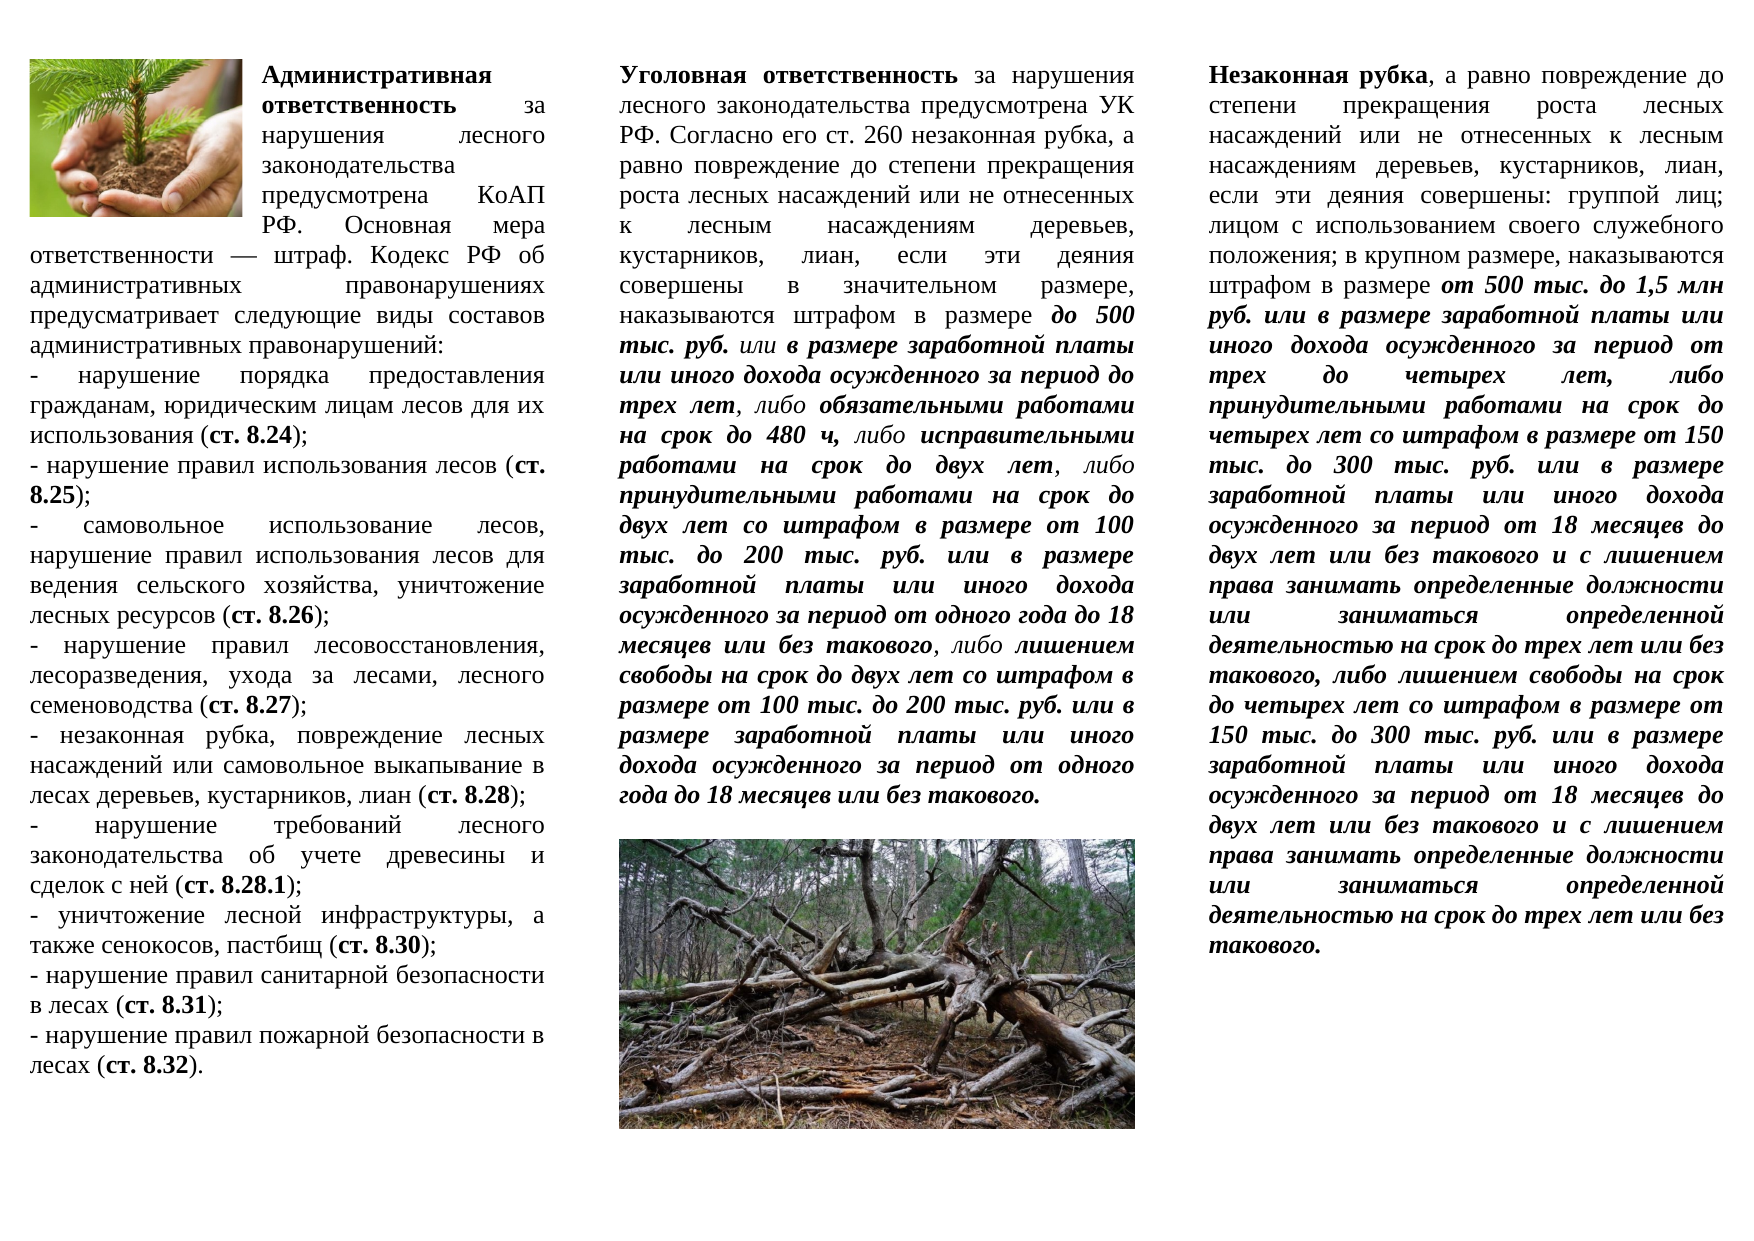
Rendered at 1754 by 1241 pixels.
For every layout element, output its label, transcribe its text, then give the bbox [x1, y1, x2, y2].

text - нарушение правил санитарной безопасности в лесах (ст. 8.31); [29, 959, 545, 1019]
text - нарушение порядка предоставления гражданам, юридическим лицам лесов для их использования (ст. 8.24); [29, 359, 545, 449]
picture [619, 839, 1135, 1129]
text - незаконная рубка, повреждение лесных насаждений или самовольное выкапывание в лесах деревьев, кустарников, лиан (ст. 8.28); [29, 719, 545, 809]
picture [29, 59, 243, 217]
text Административная ответственность за нарушения лесного законодательства предусмотрена КоАП РФ. Основная мера ответственности — штраф. Кодекс РФ об административных правонарушениях предусматривает следующие виды составов административных правонарушений: [29, 59, 545, 359]
text Уголовная ответственность за нарушения лесного законодательства предусмотрена УК РФ. Согласно его ст. 260 незаконная рубка, а равно повреждение до степени прекращения роста лесных насаждений или не отнесенных к лесным насаждениям деревьев, кустарников, лиан, если эти деяния совершены в значительном размере, наказываются штрафом в размере до 500 тыс. руб. или в размере заработной платы или иного дохода осужденного за период до трех лет, либо обязательными работами на срок до 480 ч, либо исправительными работами на срок до двух лет, либо принудительными работами на срок до двух лет со штрафом в размере от 100 тыс. до 200 тыс. руб. или в размере заработной платы или иного дохода осужденного за период от одного года до 18 месяцев или без такового, либо лишением свободы на срок до двух лет со штрафом в размере от 100 тыс. до 200 тыс. руб. или в размере заработной платы или иного дохода осужденного за период от одного года до 18 месяцев или без такового. [619, 59, 1135, 809]
text - нарушение правил пожарной безопасности в лесах (ст. 8.32). [29, 1019, 545, 1079]
text - самовольное использование лесов, нарушение правил использования лесов для ведения сельского хозяйства, уничтожение лесных ресурсов (ст. 8.26); [29, 509, 545, 629]
text - уничтожение лесной инфраструктуры, а также сенокосов, пастбищ (ст. 8.30); [29, 899, 545, 959]
text - нарушение правил использования лесов (ст. 8.25); [29, 449, 545, 509]
text - нарушение правил лесовосстановления, лесоразведения, ухода за лесами, лесного семеноводства (ст. 8.27); [29, 629, 545, 719]
text Незаконная рубка, а равно повреждение до степени прекращения роста лесных насаждений или не отнесенных к лесным насаждениям деревьев, кустарников, лиан, если эти деяния совершены: группой лиц; лицом с использованием своего служебного положения; в крупном размере, наказываются штрафом в размере от 500 тыс. до 1,5 млн руб. или в размере заработной платы или иного дохода осужденного за период от трех до четырех лет, либо принудительными работами на срок до четырех лет со штрафом в размере от 150 тыс. до 300 тыс. руб. или в размере заработной платы или иного дохода осужденного за период от 18 месяцев до двух лет или без такового и с лишением права занимать определенные должности или заниматься определенной деятельностью на срок до трех лет или без такового, либо лишением свободы на срок до четырех лет со штрафом в размере от 150 тыс. до 300 тыс. руб. или в размере заработной платы или иного дохода осужденного за период от 18 месяцев до двух лет или без такового и с лишением права занимать определенные должности или заниматься определенной деятельностью на срок до трех лет или без такового. [1208, 59, 1724, 959]
text - нарушение требований лесного законодательства об учете древесины и сделок с ней (ст. 8.28.1); [29, 809, 545, 899]
